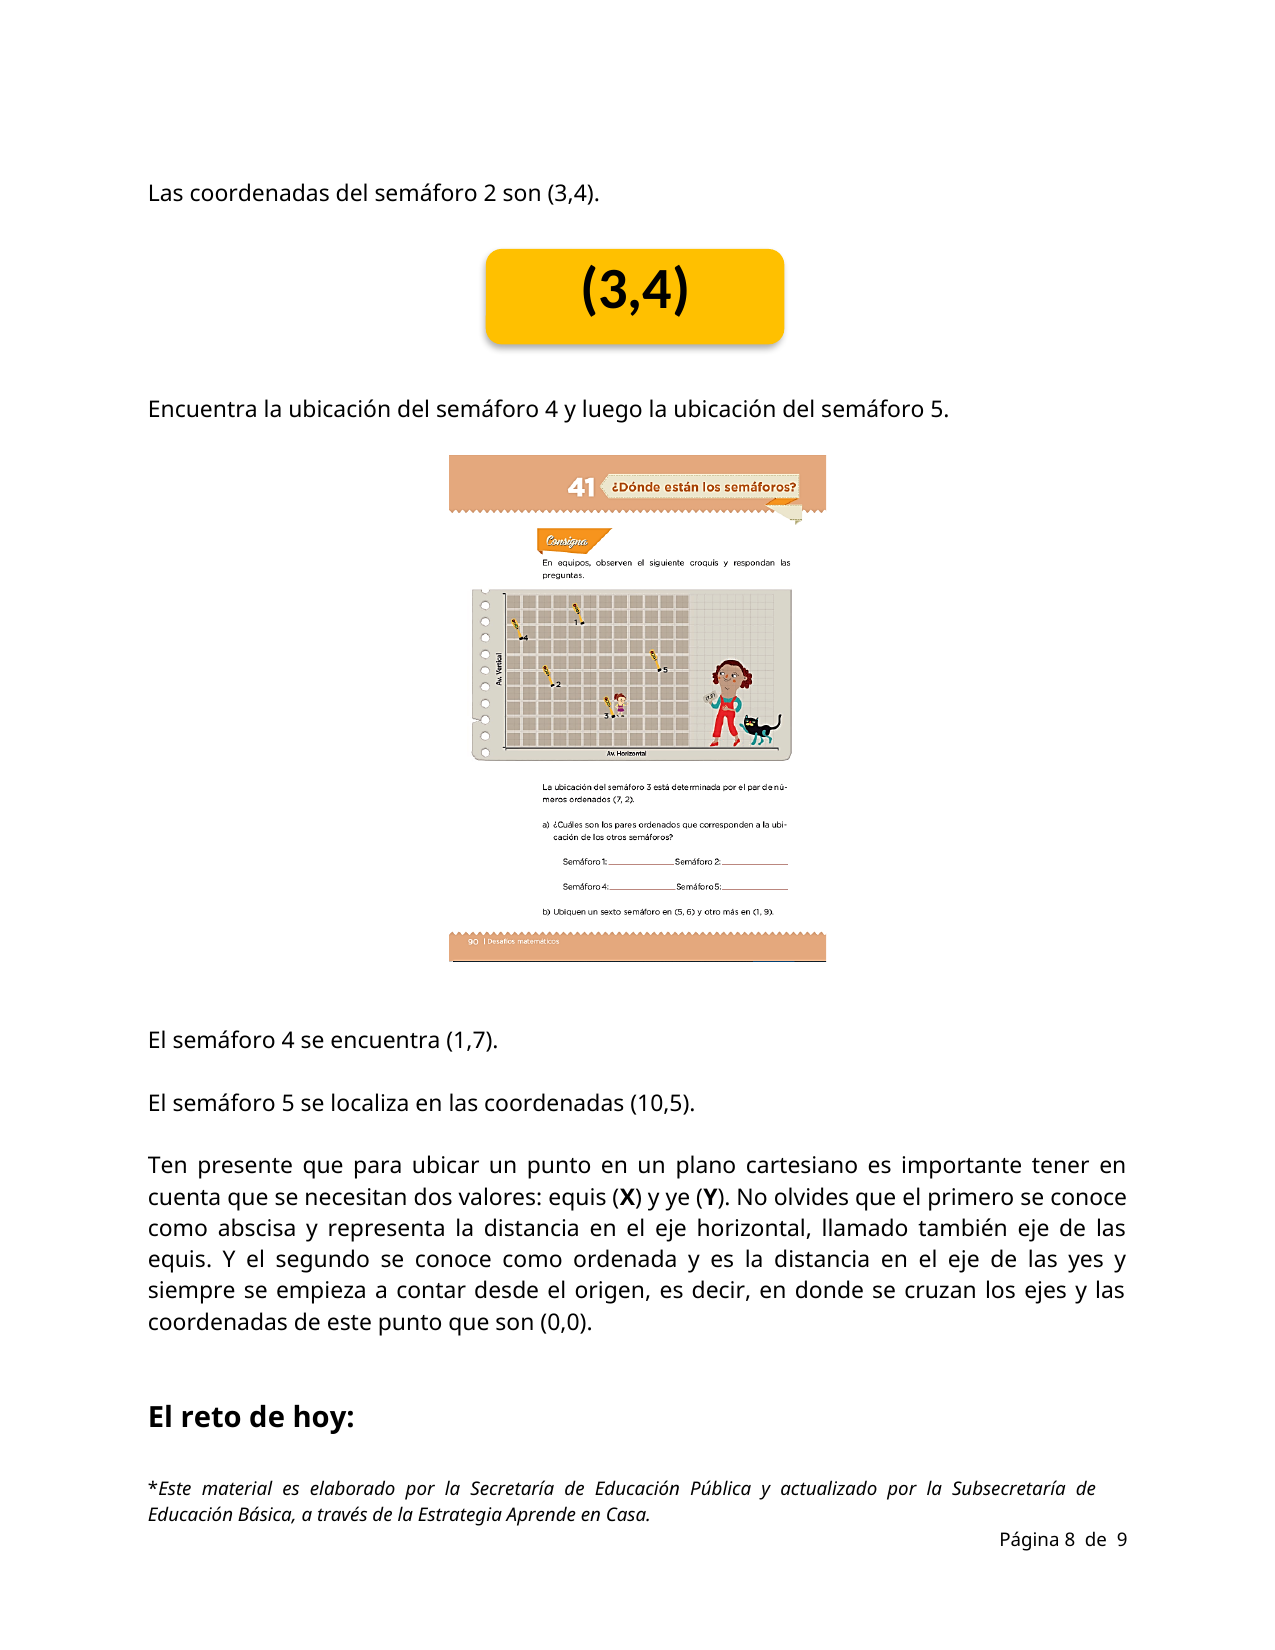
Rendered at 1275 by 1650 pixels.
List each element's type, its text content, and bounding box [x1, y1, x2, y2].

text El semáforo 4 se encuentra (1,7). [148, 1024, 1127, 1055]
text Encuentra la ubicación del semáforo 4 y luego la ubicación del semáforo 5. [148, 393, 1127, 424]
text El semáforo 5 se localiza en las coordenadas (10,5). [148, 1087, 1127, 1118]
text Las coordenadas del semáforo 2 son (3,4). [148, 177, 1127, 208]
picture [449, 455, 827, 962]
text El reto de hoy: [148, 1396, 1127, 1436]
text Ten presente que para ubicar un punto en un plano cartesiano es importante tener en cuenta que se necesitan dos valores: equis (X) y ye (Y). No olvides que el primero se conoce como abscisa y representa la distancia en el eje horizontal, llamado también eje de las equis. Y el segundo se conoce como ordenada y es la distancia en el eje de las yes y siempre se empieza a contar desde el origen, es decir, en donde se cruzan los ejes y las coordenadas de este punto que son (0,0). [148, 1149, 1127, 1337]
